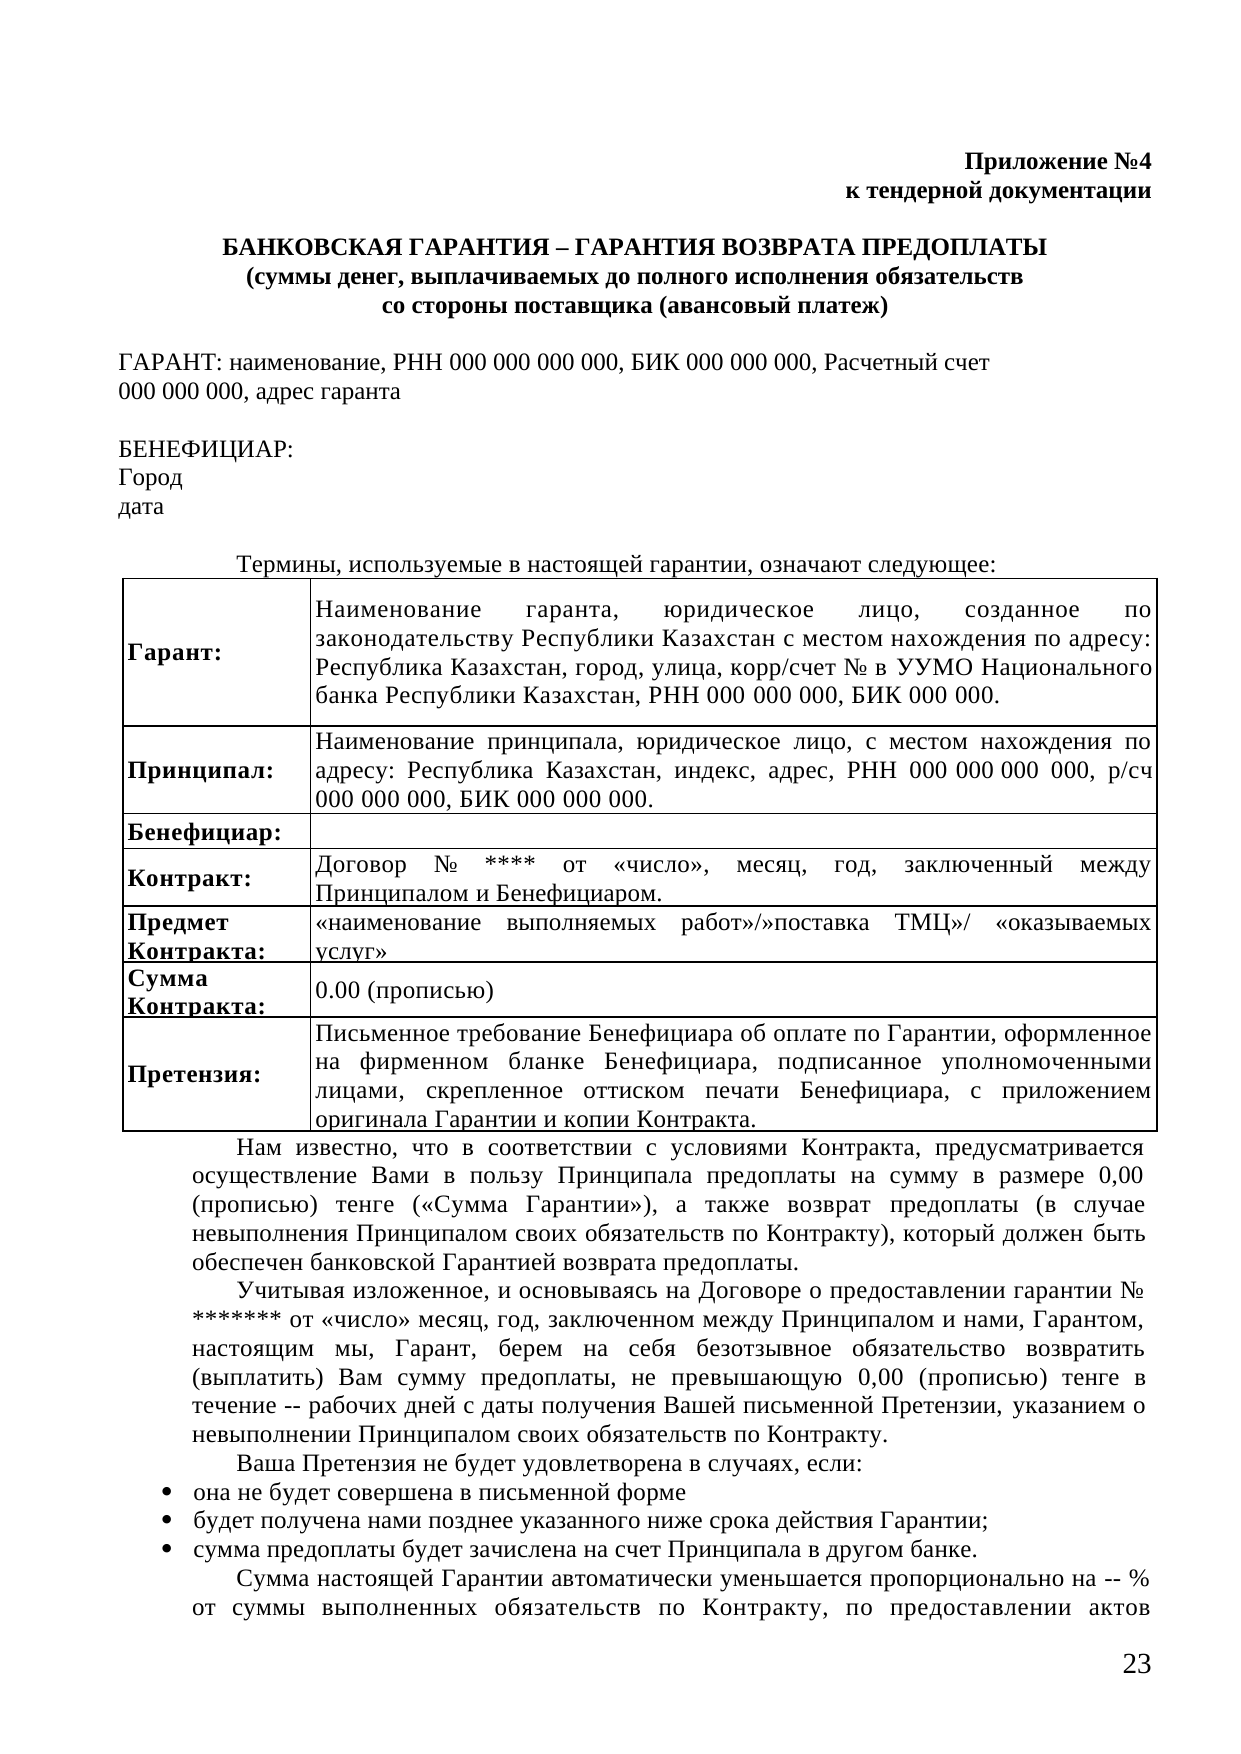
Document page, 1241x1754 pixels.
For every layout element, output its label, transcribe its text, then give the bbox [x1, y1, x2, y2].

table_header Наименование гаранта, юридическое лицо, созданное по законодательству Республики Казахстан с местом нахождения по адресу: Республика Казахстан, город, улица, корр/счет № в УУМО Национального банка Республики Казахстан, РНН 000 000 000, БИК 000 000. [311, 579, 1156, 725]
text 000 000 000, адрес гаранта [118, 376, 1152, 405]
list она не будет совершена в письменной форме [118, 1477, 976, 1505]
text БАНКОВСКАЯ ГАРАНТИЯ – ГАРАНТИЯ ВОЗВРАТА ПРЕДОПЛАТЫ [118, 232, 1152, 261]
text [192, 1563, 1152, 1620]
table_cell Претензия: [124, 1018, 310, 1130]
list будет получена нами позднее указанного ниже срока действия Гарантии; [118, 1505, 1042, 1534]
text БЕНЕФИЦИАР: [118, 434, 1152, 462]
title к тендерной документации [192, 175, 1152, 204]
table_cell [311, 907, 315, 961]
table_cell 0.00 (прописью) [311, 963, 1156, 1016]
table_cell Контракт: [124, 849, 310, 905]
title Приложение №4 [118, 146, 1152, 175]
table_cell Бенефициар: [124, 814, 310, 848]
list сумма предоплаты будет зачислена на счет Принципала в другом банке. [118, 1534, 1042, 1563]
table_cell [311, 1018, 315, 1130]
text дата [118, 491, 1152, 520]
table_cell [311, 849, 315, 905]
text со стороны поставщика (авансовый платеж) [118, 290, 1152, 319]
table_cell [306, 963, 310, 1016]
text Город [118, 462, 1152, 491]
table_header Гарант: [124, 579, 310, 725]
text Нам известно, что в соответствии с условиями Контракта, предусматривается осуществление Вами в пользу Принципала предоплаты на сумму в размере 0,00 (прописью) тенге («Сумма Гарантии»), а также возврат предоплаты (в случае невыполнения Принципалом своих обязательств по Контракту), который должен быть обеспечен банковской Гарантией возврата предоплаты. [192, 1132, 1146, 1275]
text ГАРАНТ: наименование, РНН 000 000 000 000, БИК 000 000 000, Расчетный счет [118, 347, 1152, 376]
text Ваша Претензия не будет удовлетворена в случаях, если: [192, 1448, 1146, 1477]
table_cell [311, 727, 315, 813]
table_cell [311, 814, 1156, 848]
text Термины, используемые в настоящей гарантии, означают следующее: [192, 549, 1138, 577]
text Учитывая изложенное, и основываясь на Договоре о предоставлении гарантии № ******* от «число» месяц, год, заключенном между Принципалом и нами, Гарантом, настоящим мы, Гарант, берем на себя безотзывное обязательство возвратить (выплатить) Вам сумму предоплаты, не превышающую 0,00 (прописью) тенге в течение -- рабочих дней с даты получения Вашей письменной Претензии, указанием о невыполнении Принципалом своих обязательств по Контракту. [192, 1275, 1146, 1448]
table_cell Принципал: [124, 727, 310, 813]
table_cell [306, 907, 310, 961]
text (суммы денег, выплачиваемых до полного исполнения обязательств [118, 261, 1152, 290]
